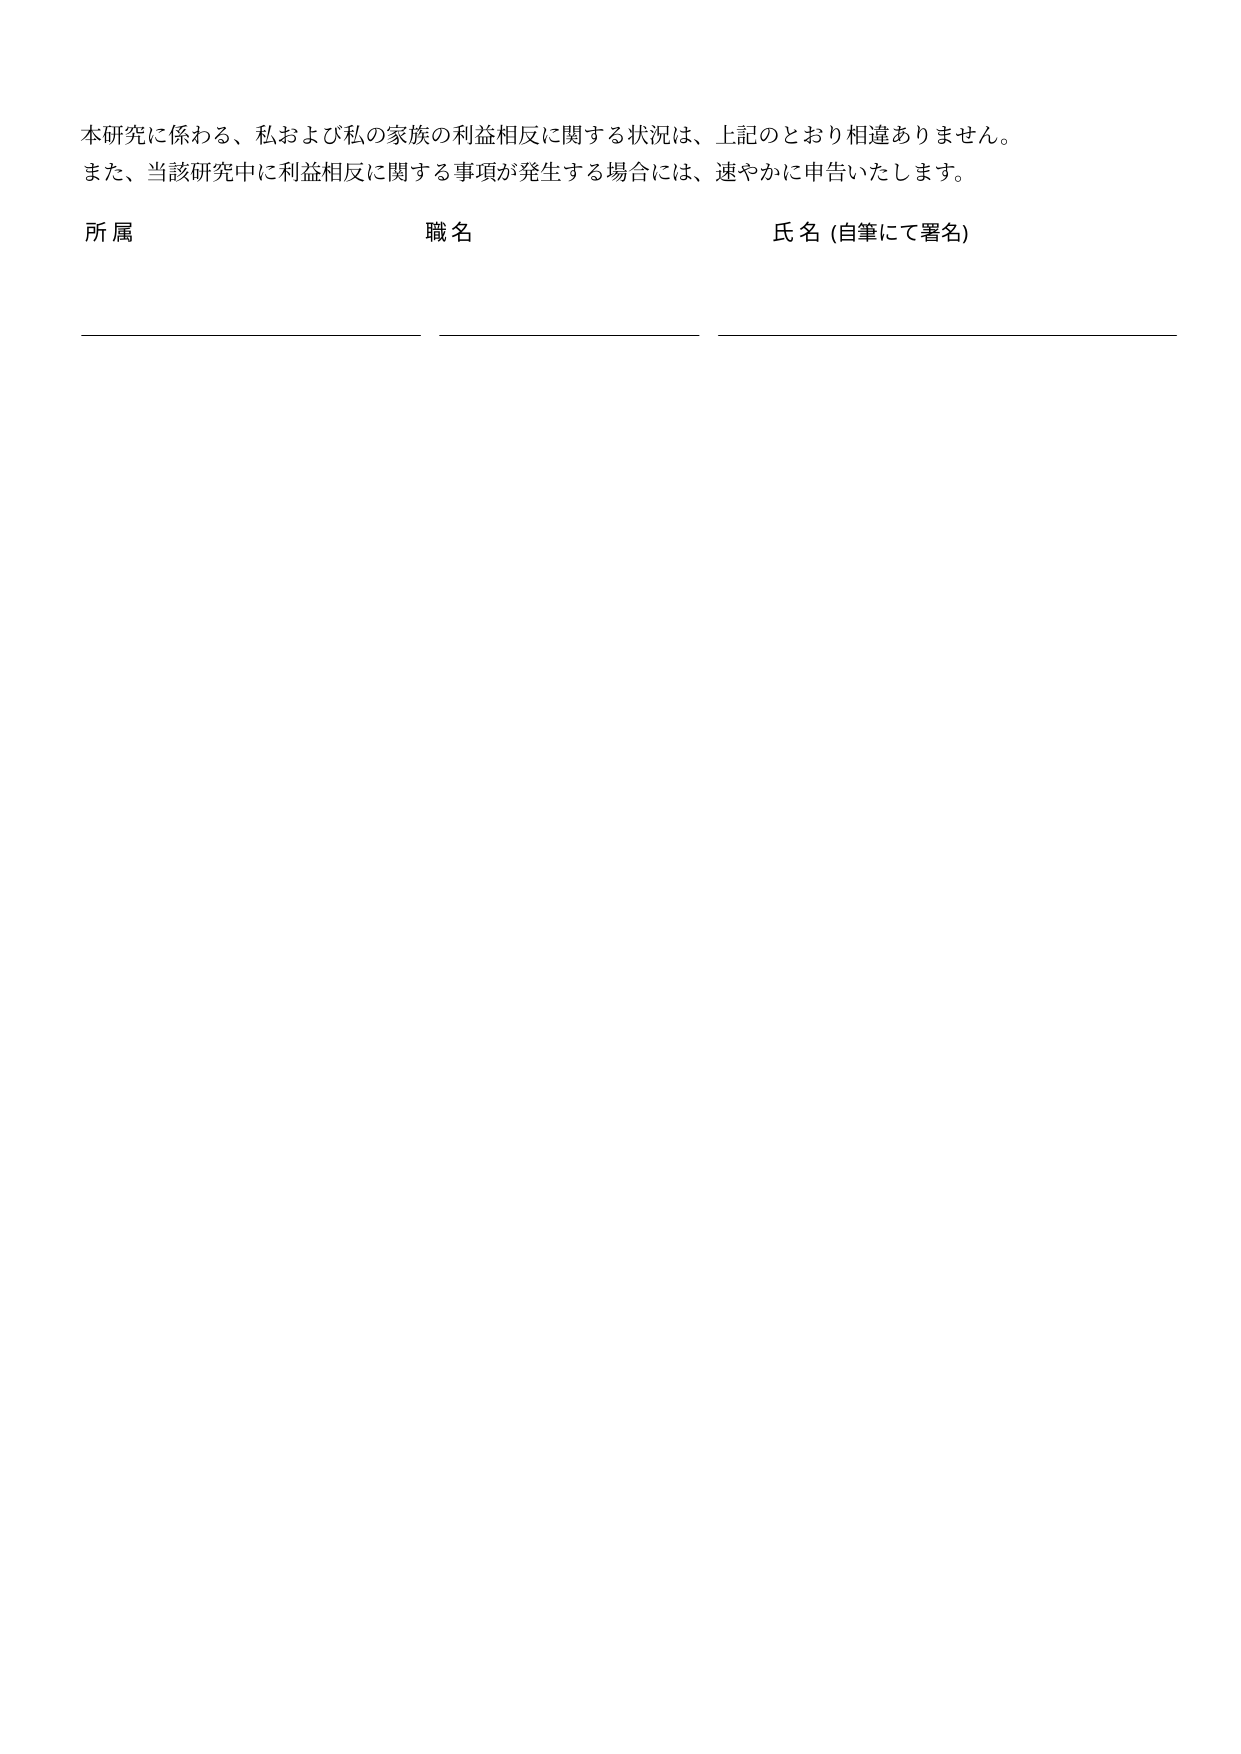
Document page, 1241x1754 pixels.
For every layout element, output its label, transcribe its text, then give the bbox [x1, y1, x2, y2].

text 本研究に係わる、私および私の家族の利益相反に関する状況は、上記のとおり相違ありません。 [58, 118, 1181, 149]
text 所 属 職 名 氏 名 (自筆にて署名) [59, 214, 1181, 277]
text また、当該研究中に利益相反に関する事項が発生する場合には、速やかに申告いたします。 [59, 156, 1181, 187]
